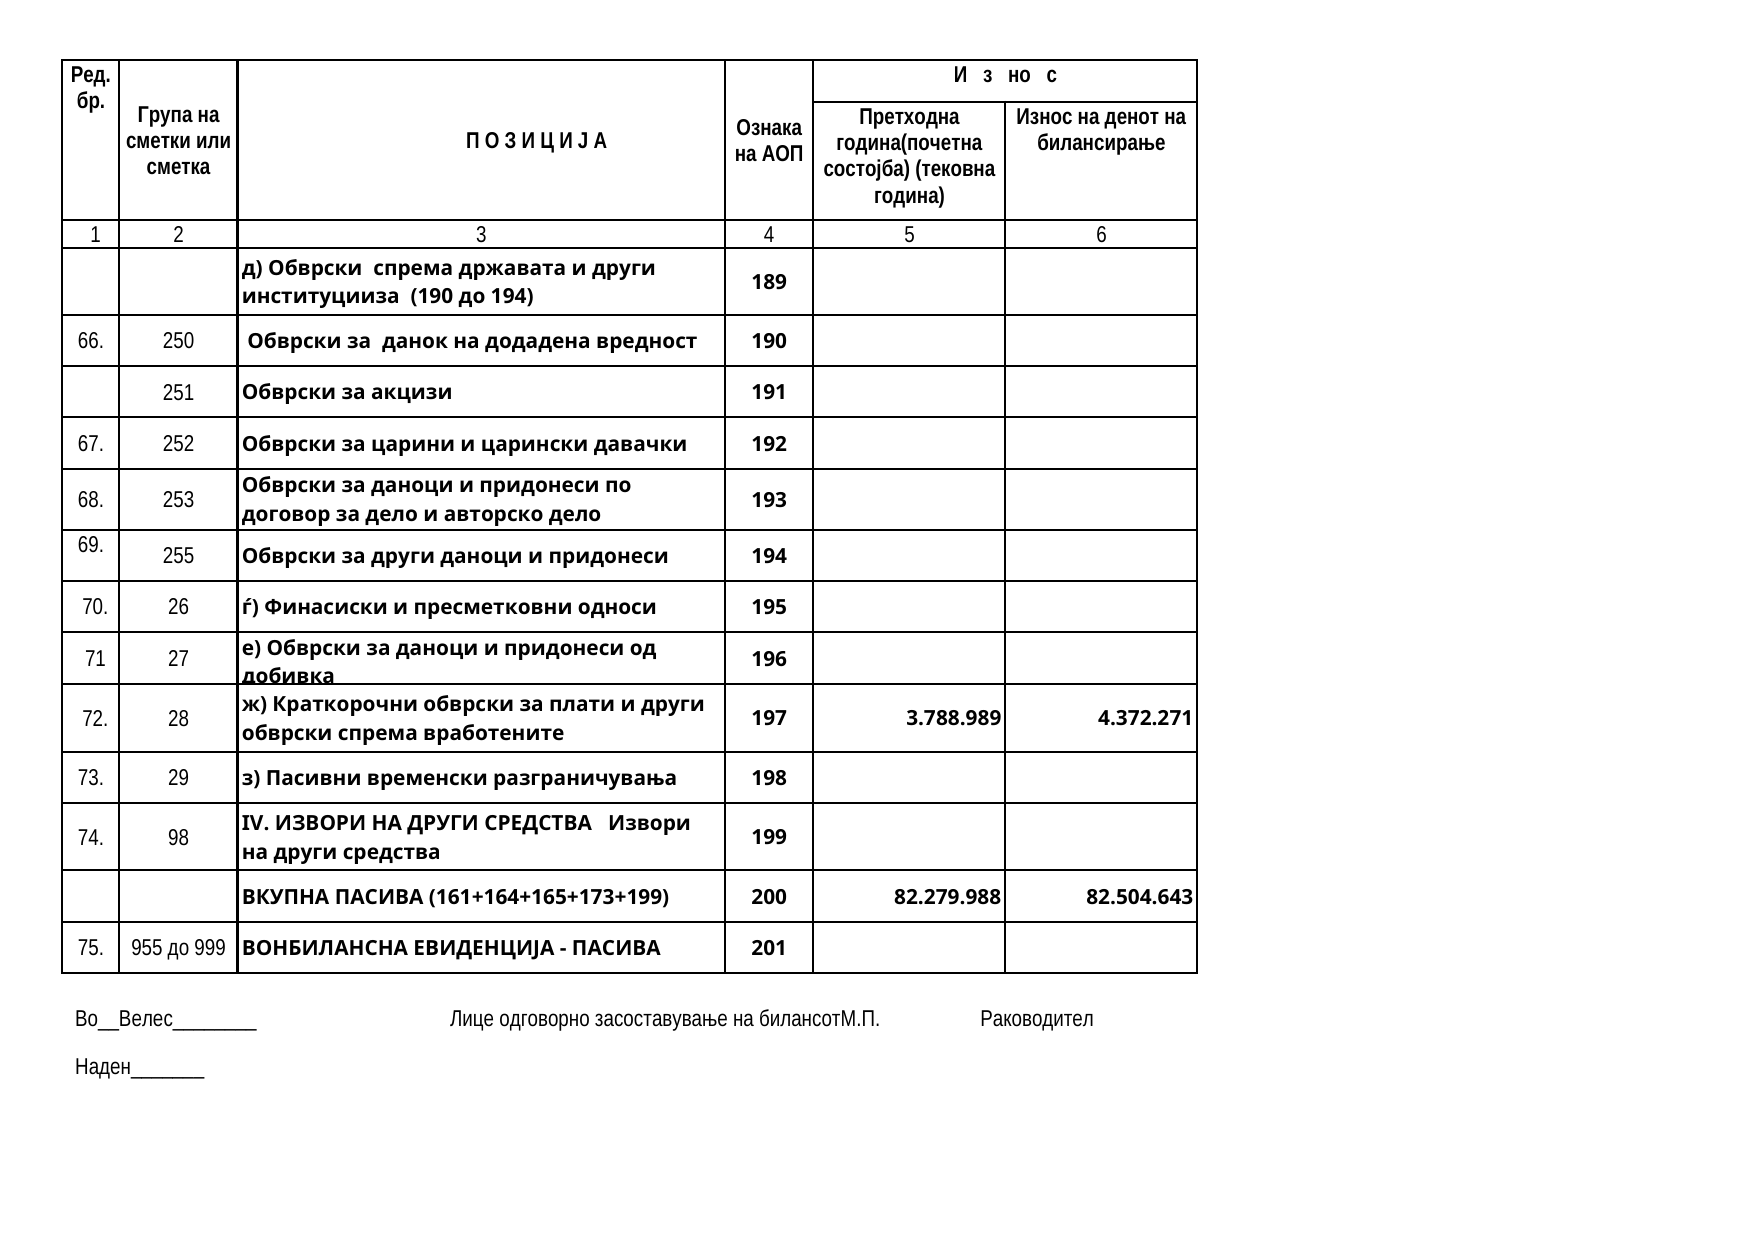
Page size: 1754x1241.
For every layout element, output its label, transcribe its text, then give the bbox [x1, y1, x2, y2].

table_cell [814, 470, 1004, 528]
table_cell 69. [63, 531, 118, 580]
table_cell [1006, 316, 1196, 365]
table_cell [814, 923, 1004, 972]
table_cell 75. [63, 923, 118, 972]
table_cell ВОНБИЛАНСНА ЕВИДЕНЦИЈА - ПАСИВА [239, 923, 724, 972]
table_cell 192 [726, 418, 812, 468]
table_cell [814, 582, 1004, 631]
table_cell е) Обврски за даноци и придонеси од добивка [239, 633, 724, 682]
table_cell 27 [120, 633, 236, 682]
table_cell [63, 249, 118, 313]
table_cell ВКУПНА ПАСИВА (161+164+165+173+199) [239, 871, 724, 921]
table_cell [63, 367, 118, 416]
table_cell Обврски за даноци и придонеси по договор за дело и авторско дело [239, 470, 724, 528]
table_cell 98 [120, 804, 236, 869]
table_cell Обврски за други даноци и придонеси [239, 531, 724, 580]
table_cell [120, 249, 236, 313]
table_cell Обврски за данок на додадена вредност [239, 316, 724, 365]
table_cell ѓ) Финасиски и пресметковни односи [239, 582, 724, 631]
table_cell 191 [726, 367, 812, 416]
table_cell 3.788.989 [814, 685, 1004, 751]
table_cell 68. [63, 470, 118, 528]
table_cell [814, 418, 1004, 468]
table_cell 250 [120, 316, 236, 365]
table_cell [1006, 470, 1196, 528]
table_cell д) Обврски спрема државата и други институцииза (190 до 194) [239, 249, 724, 313]
table_cell Обврски за царини и царински давачки [239, 418, 724, 468]
table_cell 201 [726, 923, 812, 972]
table_cell 253 [120, 470, 236, 528]
table_cell [814, 531, 1004, 580]
table_cell П О З И Ц И Ј А [239, 61, 724, 219]
table_cell [1006, 633, 1196, 682]
table_cell 1 [63, 221, 76, 247]
table_cell ж) Краткорочни обврски за плати и други обврски спрема вработените [239, 685, 724, 751]
table_cell [814, 804, 1004, 869]
table_cell 955 до 999 [120, 923, 236, 972]
table_cell [1006, 582, 1196, 631]
table_cell 74. [63, 804, 118, 869]
table_cell 251 [120, 367, 236, 416]
table_cell 28 [120, 685, 236, 751]
table_cell 199 [726, 804, 812, 869]
table_cell [1006, 804, 1196, 869]
table_cell [1006, 923, 1196, 972]
table_cell 198 [726, 753, 812, 802]
table_cell Ознака на АОП [726, 61, 812, 219]
table_cell 255 [120, 531, 236, 580]
table_cell [814, 633, 1004, 682]
table_cell 26 [120, 582, 236, 631]
table_cell 82.504.643 [1006, 871, 1196, 921]
table_cell [1006, 753, 1196, 802]
table_cell Износ на денот на билансирање [1006, 103, 1196, 219]
table_cell 72. [63, 685, 118, 751]
table_cell Обврски за акцизи [239, 367, 724, 416]
table_cell [814, 249, 1004, 313]
table_cell [814, 316, 1004, 365]
table_cell 70. [63, 582, 118, 631]
table_cell IV. ИЗВОРИ НА ДРУГИ СРЕДСТВА Извори на други средства [239, 804, 724, 869]
table_cell Група на сметки или сметка [120, 61, 236, 219]
table_cell [1006, 418, 1196, 468]
table_cell И з но с [814, 61, 1196, 101]
table_cell Претходна година(почетна состојба) (тековна година) [814, 103, 1004, 219]
table_cell 193 [726, 470, 812, 528]
table_cell 66. [63, 316, 118, 365]
table_cell 67. [63, 418, 118, 468]
table_cell [814, 367, 1004, 416]
table_cell [1006, 249, 1196, 313]
table_cell [120, 871, 236, 921]
table_cell 200 [726, 871, 812, 921]
table_cell [63, 871, 118, 921]
table_cell 82.279.988 [814, 871, 1004, 921]
table_cell 252 [120, 418, 236, 468]
table_cell [1006, 531, 1196, 580]
table_cell 189 [726, 249, 812, 313]
table_cell 73. [63, 753, 118, 802]
table_cell з) Пасивни временски разграничувања [239, 753, 724, 802]
table_cell [1006, 367, 1196, 416]
table_cell 195 [726, 582, 812, 631]
table_cell 71 [63, 633, 118, 682]
table_cell 196 [726, 633, 812, 682]
table_cell 197 [726, 685, 812, 751]
text Наден_______ [75, 1053, 1604, 1079]
table_cell 4.372.271 [1006, 685, 1196, 751]
table_cell 29 [120, 753, 236, 802]
table_cell 190 [726, 316, 812, 365]
table_cell 194 [726, 531, 812, 580]
text Во__Велес________ Лице одговорно засоставување на билансотМ.П. Раководител [75, 1004, 1604, 1031]
table_cell [814, 753, 1004, 802]
